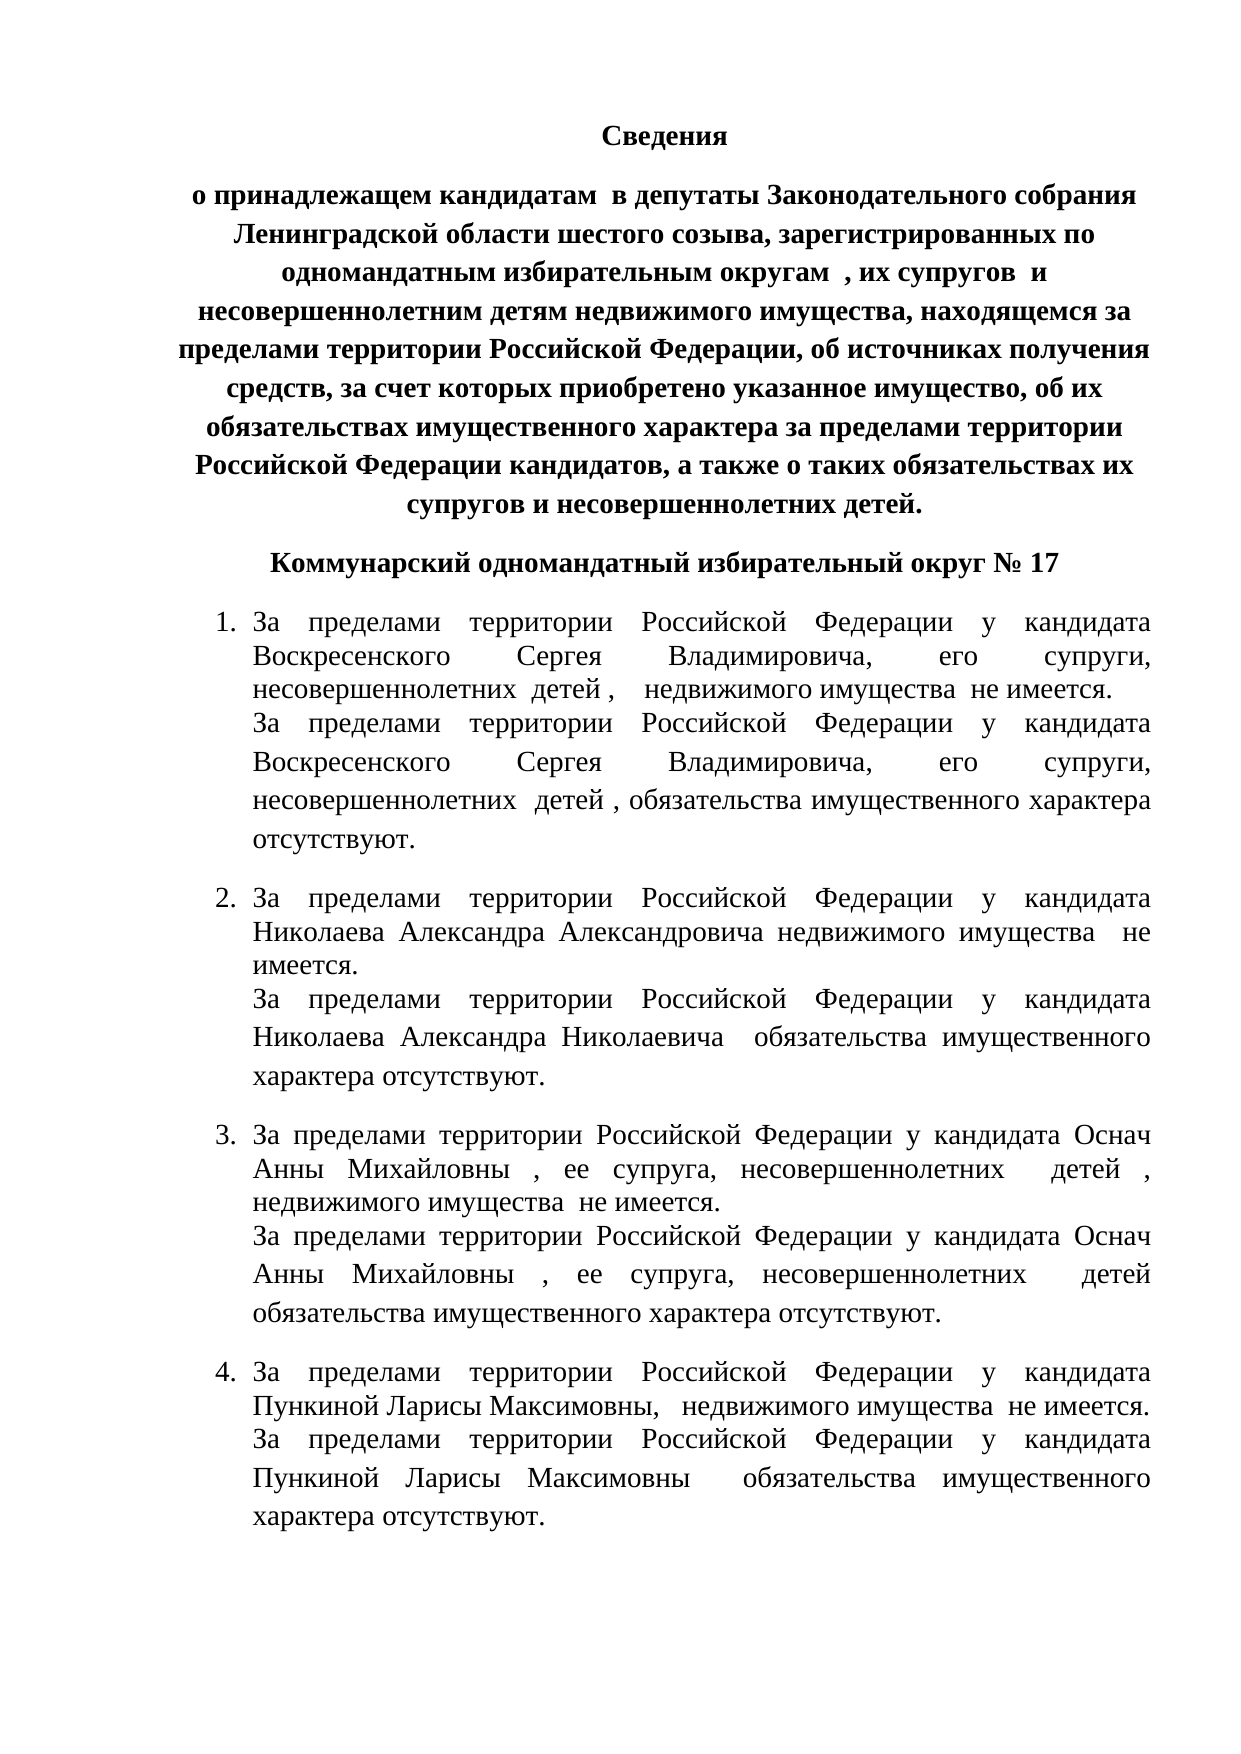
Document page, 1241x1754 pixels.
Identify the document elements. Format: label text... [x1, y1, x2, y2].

text о принадлежащем кандидатам в депутаты Законодательного собрания Ленинградской области шестого созыва, зарегистрированных по одномандатным избирательным округам , их супругов и несовершеннолетним детям недвижимого имущества, находящемся за пределами территории Российской Федерации, об источниках получения средств, за счет которых приобретено указанное имущество, об их обязательствах имущественного характера за пределами территории Российской Федерации кандидатов, а также о таких обязательствах их супругов и несовершеннолетних детей. [177, 177, 1152, 519]
list За пределами территории Российской Федерации у кандидата Воскресенского Сергея Владимировича, его супруги, несовершеннолетних детей , недвижимого имущества не имеется. [215, 604, 1152, 705]
list За пределами территории Российской Федерации у кандидата Оснач Анны Михайловны , ее супруга, несовершеннолетних детей , недвижимого имущества не имеется. [215, 1117, 1152, 1218]
text Сведения [177, 118, 1152, 152]
text За пределами территории Российской Федерации у кандидата Воскресенского Сергея Владимировича, его супруги, несовершеннолетних детей , обязательства имущественного характера отсутствуют. [252, 705, 1152, 854]
text За пределами территории Российской Федерации у кандидата Николаева Александра Николаевича обязательства имущественного характера отсутствуют. [252, 981, 1152, 1091]
text За пределами территории Российской Федерации у кандидата Оснач Анны Михайловны , ее супруга, несовершеннолетних детей обязательства имущественного характера отсутствуют. [252, 1218, 1152, 1328]
list За пределами территории Российской Федерации у кандидата Николаева Александра Александровича недвижимого имущества не имеется. [215, 880, 1152, 981]
text Коммунарский одномандатный избирательный округ № 17 [177, 545, 1152, 579]
list За пределами территории Российской Федерации у кандидата Пункиной Ларисы Максимовны, недвижимого имущества не имеется. [215, 1354, 1152, 1421]
text За пределами территории Российской Федерации у кандидата Пункиной Ларисы Максимовны обязательства имущественного характера отсутствуют. [252, 1421, 1152, 1532]
